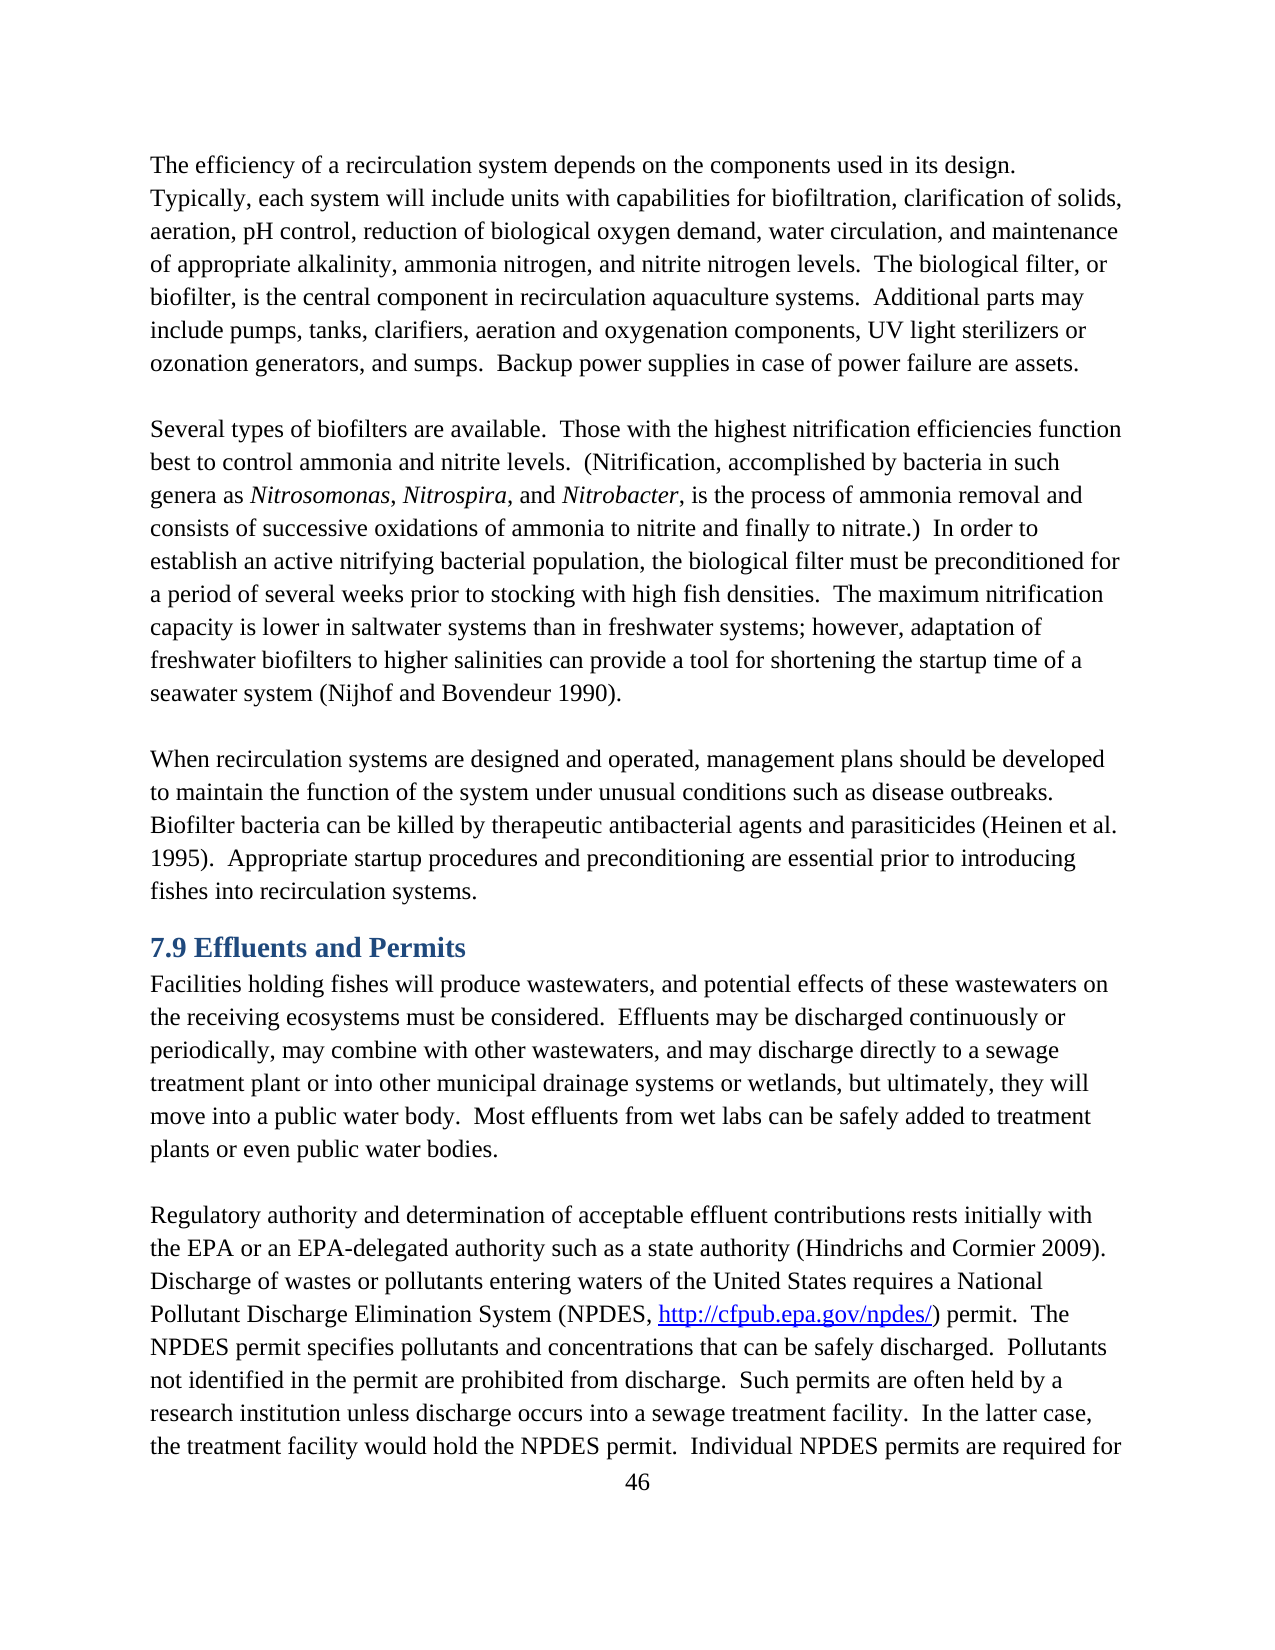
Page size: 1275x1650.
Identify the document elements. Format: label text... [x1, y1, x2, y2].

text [150, 1200, 1125, 1460]
subtitle 7.9 Effluents and Permits [150, 930, 1125, 964]
text Several types of biofilters are available. Those with the highest nitrification efficiencies function best to control ammonia and nitrite levels. (Nitrification, accomplished by bacteria in such genera as Nitrosomonas, Nitrospira, and Nitrobacter, is the process of ammonia removal and consists of successive oxidations of ammonia to nitrite and finally to nitrate.) In order to establish an active nitrifying bacterial population, the biological filter must be preconditioned for a period of several weeks prior to stocking with high fish densities. The maximum nitrification capacity is lower in saltwater systems than in freshwater systems; however, adaptation of freshwater biofilters to higher salinities can provide a tool for shortening the startup time of a seawater system (Nijhof and Bovendeur 1990). [150, 414, 1125, 707]
text The efficiency of a recirculation system depends on the components used in its design. Typically, each system will include units with capabilities for biofiltration, clarification of solids, aeration, pH control, reduction of biological oxygen demand, water circulation, and maintenance of appropriate alkalinity, ammonia nitrogen, and nitrite nitrogen levels. The biological filter, or biofilter, is the central component in recirculation aquaculture systems. Additional parts may include pumps, tanks, clarifiers, aeration and oxygenation components, UV light sterilizers or ozonation generators, and sumps. Backup power supplies in case of power failure are assets. [150, 150, 1125, 377]
text When recirculation systems are designed and operated, management plans should be developed to maintain the function of the system under unusual conditions such as disease outbreaks. Biofilter bacteria can be killed by therapeutic antibacterial agents and parasiticides (Heinen et al. 1995). Appropriate startup procedures and preconditioning are essential prior to introducing fishes into recirculation systems. [150, 744, 1125, 905]
text Facilities holding fishes will produce wastewaters, and potential effects of these wastewaters on the receiving ecosystems must be considered. Effluents may be discharged continuously or periodically, may combine with other wastewaters, and may discharge directly to a sewage treatment plant or into other municipal drainage systems or wetlands, but ultimately, they will move into a public water body. Most effluents from wet labs can be safely added to treatment plants or even public water bodies. [150, 969, 1125, 1163]
